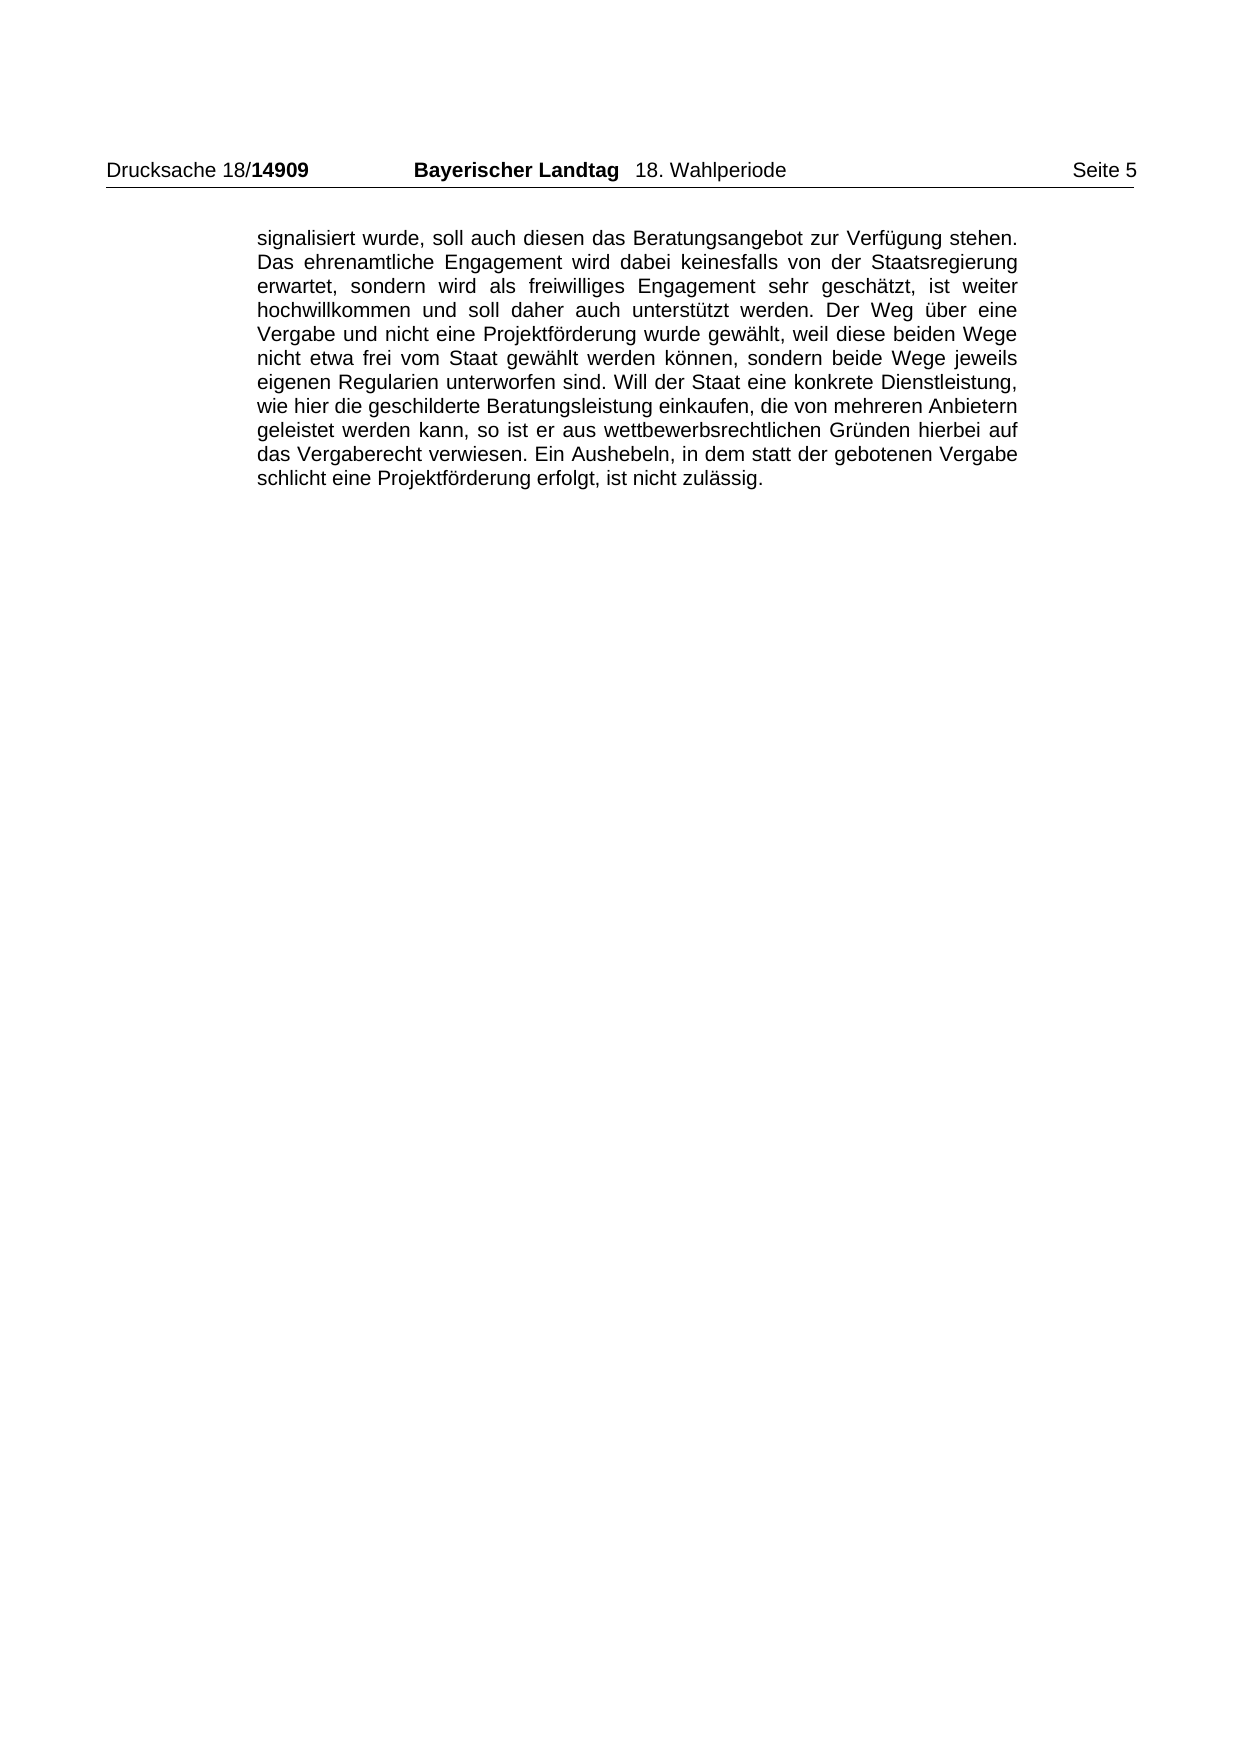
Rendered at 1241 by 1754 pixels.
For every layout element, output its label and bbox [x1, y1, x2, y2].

text [257, 226, 1019, 489]
